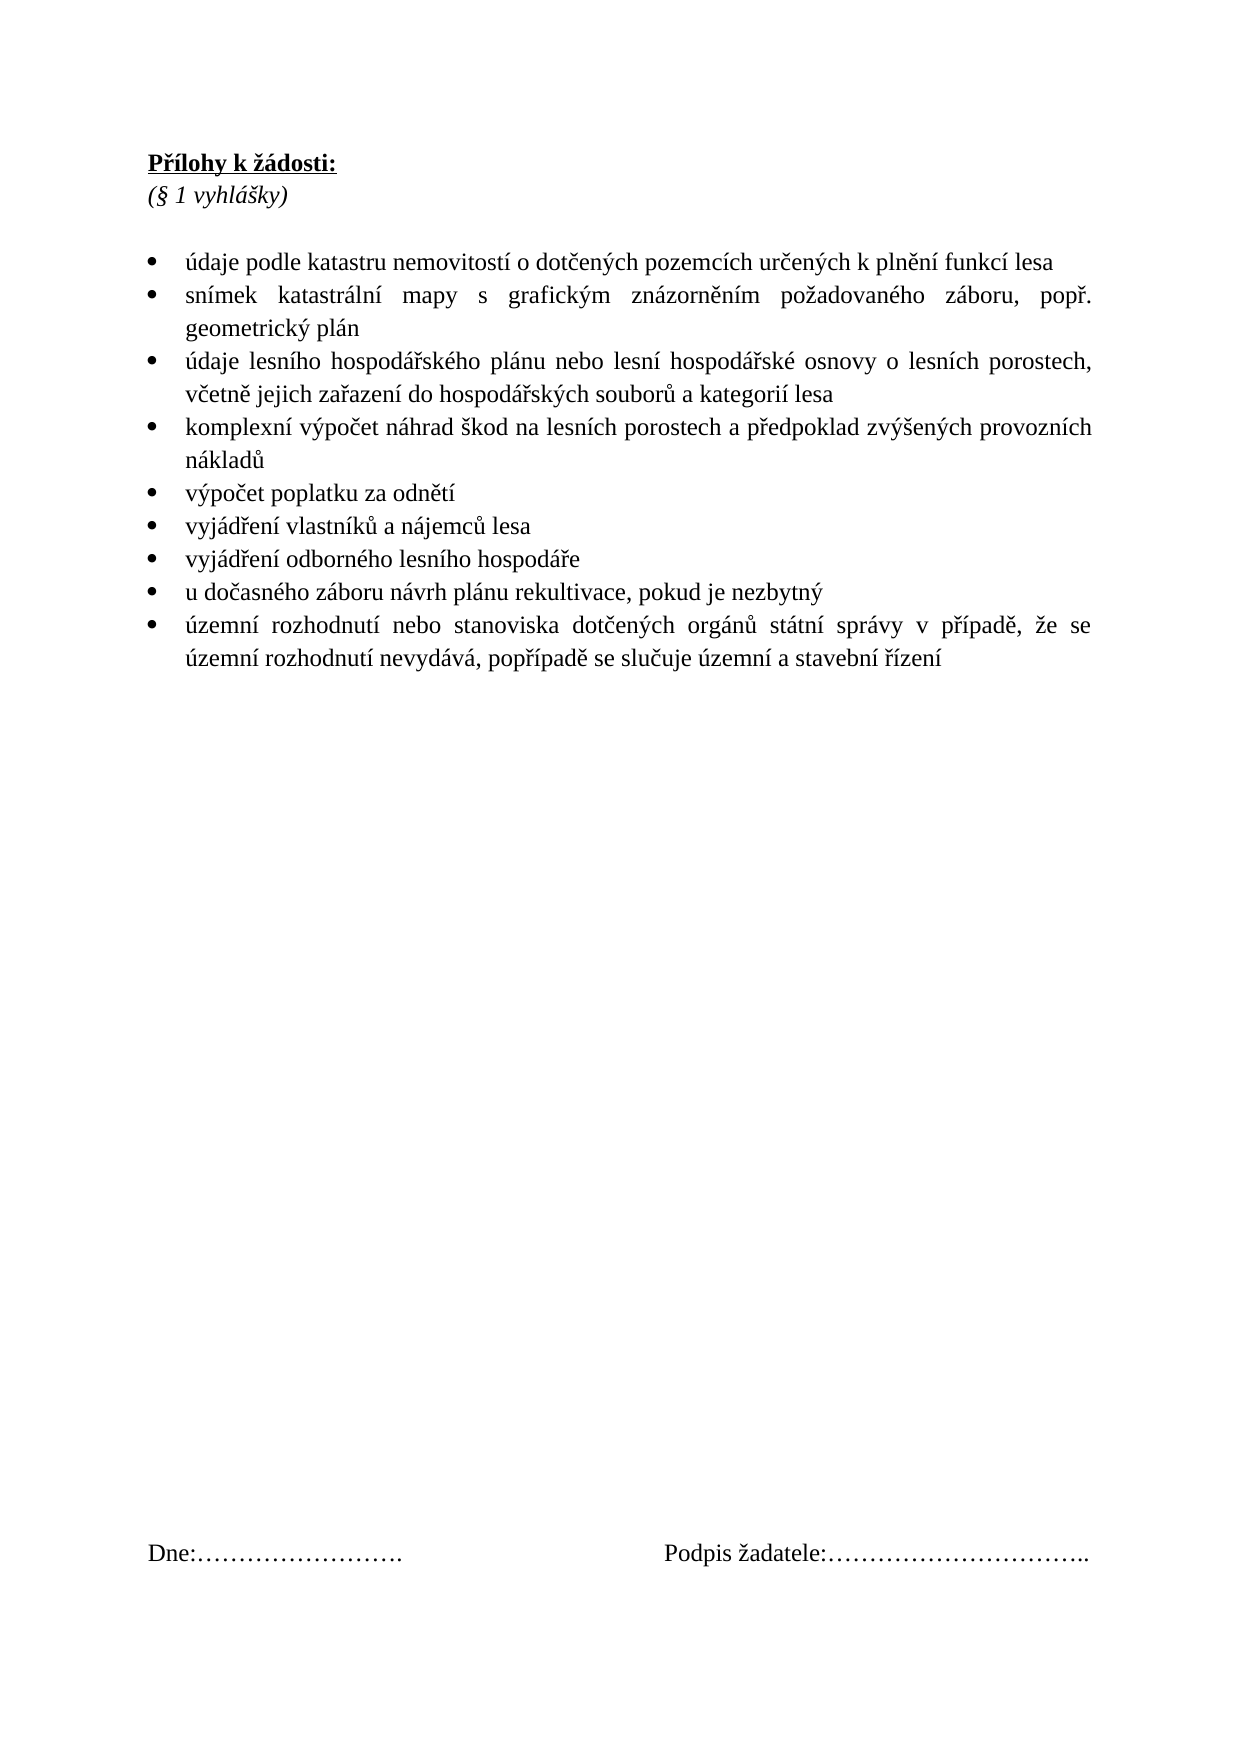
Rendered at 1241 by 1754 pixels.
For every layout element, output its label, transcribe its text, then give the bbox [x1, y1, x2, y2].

text Přílohy k žádosti: [148, 148, 1093, 176]
text (§ 1 vyhlášky) [148, 181, 1093, 209]
list údaje lesního hospodářského plánu nebo lesní hospodářské osnovy o lesních porostech, včetně jejich zařazení do hospodářských souborů a kategorií lesa [148, 346, 1093, 407]
list komplexní výpočet náhrad škod na lesních porostech a předpoklad zvýšených provozních nákladů [148, 412, 1093, 473]
text Dne:……………………. Podpis žadatele:………………………….. [148, 1538, 1093, 1567]
list výpočet poplatku za odnětí [148, 478, 1093, 507]
list územní rozhodnutí nebo stanoviska dotčených orgánů státní správy v případě, že se územní rozhodnutí nevydává, popřípadě se slučuje územní a stavební řízení [148, 610, 1093, 672]
list vyjádření odborného lesního hospodáře [148, 544, 1093, 573]
list snímek katastrální mapy s grafickým znázorněním požadovaného záboru, popř. geometrický plán [148, 280, 1093, 341]
list údaje podle katastru nemovitostí o dotčených pozemcích určených k plnění funkcí lesa [148, 247, 1093, 275]
list vyjádření vlastníků a nájemců lesa [148, 511, 1093, 539]
list u dočasného záboru návrh plánu rekultivace, pokud je nezbytný [148, 577, 1093, 606]
